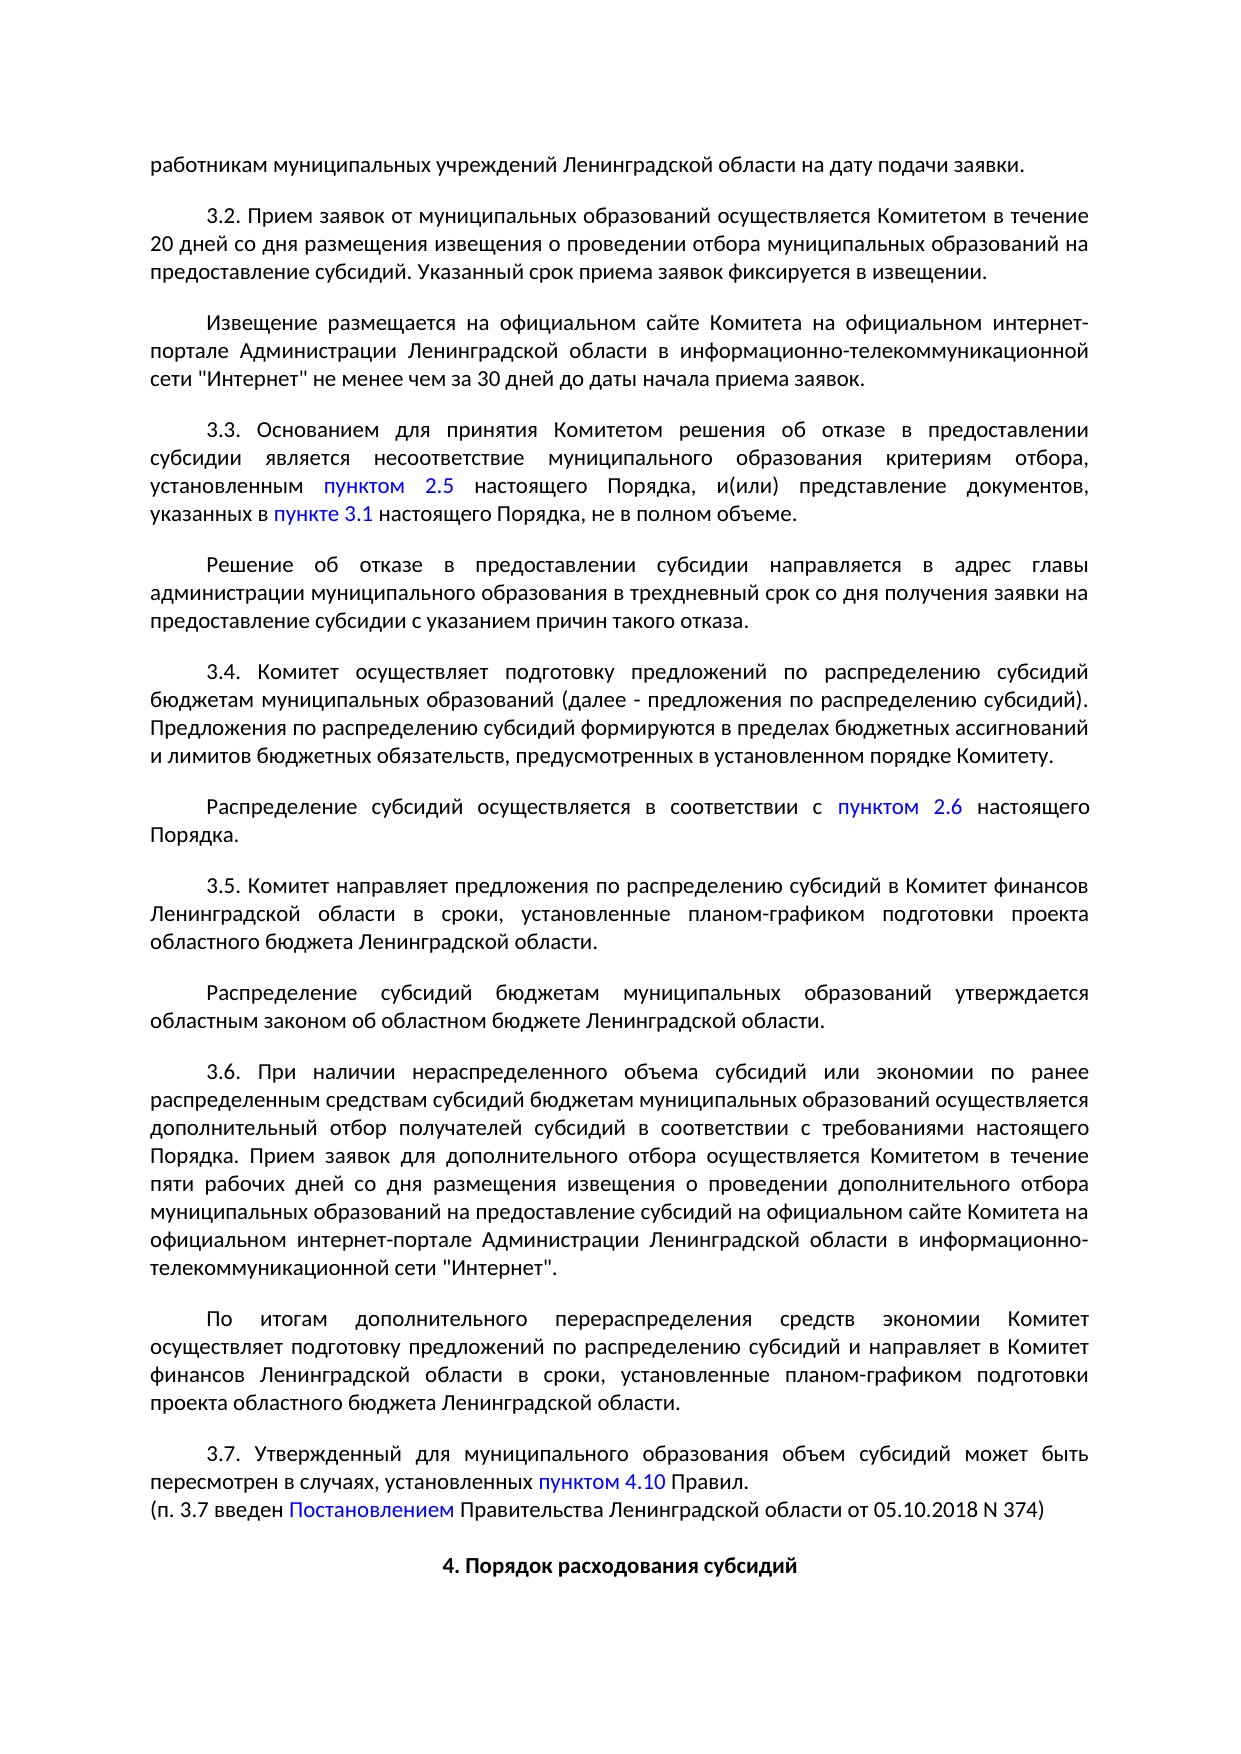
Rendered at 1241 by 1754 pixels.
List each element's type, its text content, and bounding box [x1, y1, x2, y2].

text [150, 150, 1090, 178]
text 3.5. Комитет направляет предложения по распределению субсидий в Комитет финансов Ленинградской области в сроки, установленные планом-графиком подготовки проекта областного бюджета Ленинградской области. [150, 871, 1090, 955]
text Решение об отказе в предоставлении субсидии направляется в адрес главы администрации муниципального образования в трехдневный срок со дня получения заявки на предоставление субсидии с указанием причин такого отказа. [150, 550, 1090, 634]
text 3.3. Основанием для принятия Комитетом решения об отказе в предоставлении субсидии является несоответствие муниципального образования критериям отбора, установленным пунктом 2.5 настоящего Порядка, и(или) представление документов, указанных в пункте 3.1 настоящего Порядка, не в полном объеме. [150, 415, 1090, 527]
text 3.7. Утвержденный для муниципального образования объем субсидий может быть пересмотрен в случаях, установленных пунктом 4.10 Правил. [150, 1439, 1090, 1495]
text 3.6. При наличии нераспределенного объема субсидий или экономии по ранее распределенным средствам субсидий бюджетам муниципальных образований осуществляется дополнительный отбор получателей субсидий в соответствии с требованиями настоящего Порядка. Прием заявок для дополнительного отбора осуществляется Комитетом в течение пяти рабочих дней со дня размещения извещения о проведении дополнительного отбора муниципальных образований на предоставление субсидий на официальном сайте Комитета на официальном интернет-портале Администрации Ленинградской области в информационно-телекоммуникационной сети "Интернет". [150, 1057, 1090, 1281]
title 4. Порядок расходования субсидий [150, 1551, 1090, 1579]
text (п. 3.7 введен Постановлением Правительства Ленинградской области от 05.10.2018 N 374) [150, 1495, 1090, 1523]
text Распределение субсидий бюджетам муниципальных образований утверждается областным законом об областном бюджете Ленинградской области. [150, 978, 1090, 1034]
text По итогам дополнительного перераспределения средств экономии Комитет осуществляет подготовку предложений по распределению субсидий и направляет в Комитет финансов Ленинградской области в сроки, установленные планом-графиком подготовки проекта областного бюджета Ленинградской области. [150, 1304, 1090, 1416]
text 3.2. Прием заявок от муниципальных образований осуществляется Комитетом в течение 20 дней со дня размещения извещения о проведении отбора муниципальных образований на предоставление субсидий. Указанный срок приема заявок фиксируется в извещении. [150, 201, 1090, 285]
text 3.4. Комитет осуществляет подготовку предложений по распределению субсидий бюджетам муниципальных образований (далее - предложения по распределению субсидий). Предложения по распределению субсидий формируются в пределах бюджетных ассигнований и лимитов бюджетных обязательств, предусмотренных в установленном порядке Комитету. [150, 657, 1090, 769]
text Извещение размещается на официальном сайте Комитета на официальном интернет-портале Администрации Ленинградской области в информационно-телекоммуникационной сети "Интернет" не менее чем за 30 дней до даты начала приема заявок. [150, 308, 1090, 392]
text Распределение субсидий осуществляется в соответствии с пунктом 2.6 настоящего Порядка. [150, 792, 1090, 848]
